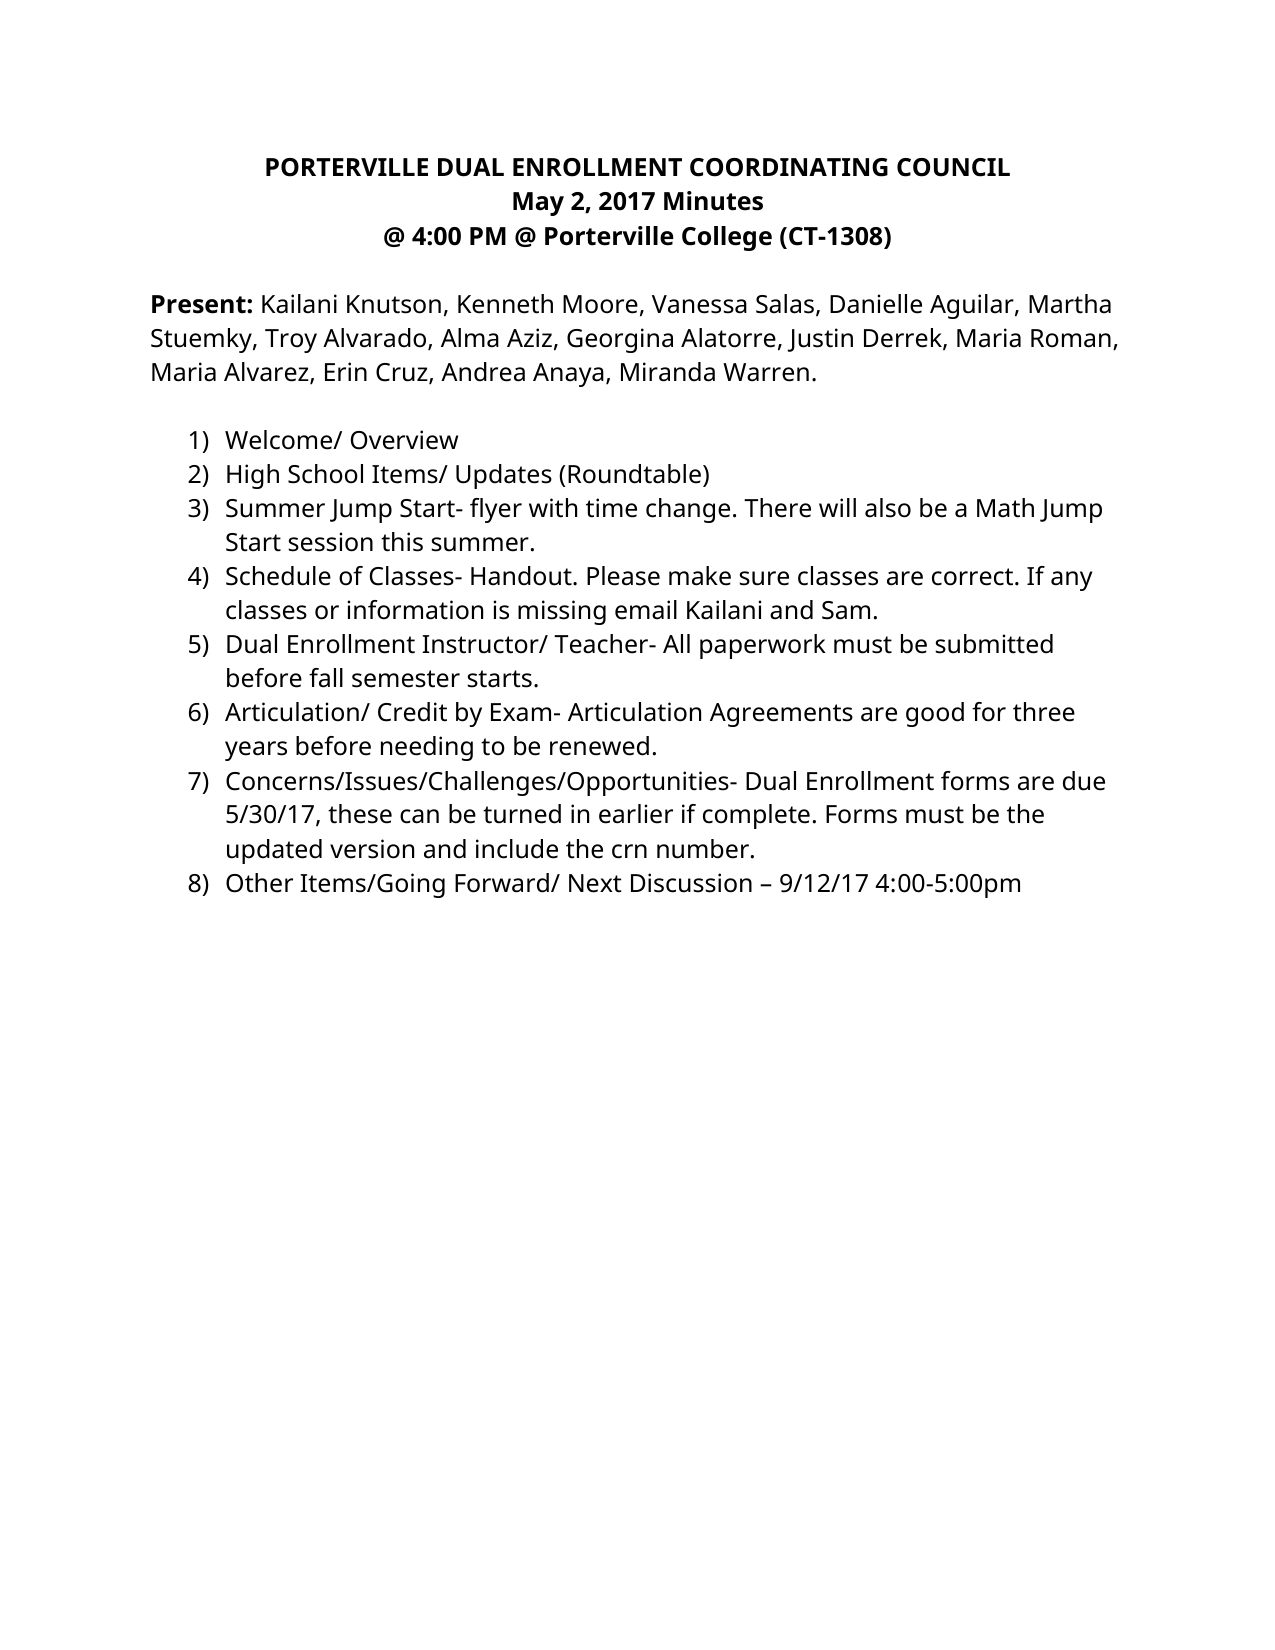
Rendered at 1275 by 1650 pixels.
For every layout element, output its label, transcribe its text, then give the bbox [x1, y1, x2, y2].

text @ 4:00 PM @ Porterville College (CT-1308) [150, 218, 1125, 252]
text PORTERVILLE DUAL ENROLLMENT COORDINATING COUNCIL [150, 150, 1125, 184]
text Present: Kailani Knutson, Kenneth Moore, Vanessa Salas, Danielle Aguilar, Martha Stuemky, Troy Alvarado, Alma Aziz, Georgina Alatorre, Justin Derrek, Maria Roman, Maria Alvarez, Erin Cruz, Andrea Anaya, Miranda Warren. [150, 286, 1125, 388]
list Concerns/Issues/Challenges/Opportunities- Dual Enrollment forms are due 5/30/17, these can be turned in earlier if complete. Forms must be the updated version and include the crn number. [187, 763, 1125, 865]
list Articulation/ Credit by Exam- Articulation Agreements are good for three years before needing to be renewed. [187, 695, 1125, 763]
list Other Items/Going Forward/ Next Discussion – 9/12/17 4:00-5:00pm [187, 865, 1125, 899]
list High School Items/ Updates (Roundtable) [187, 457, 1125, 491]
list Welcome/ Overview [187, 422, 1125, 457]
list Schedule of Classes- Handout. Please make sure classes are correct. If any classes or information is missing email Kailani and Sam. [187, 559, 1125, 627]
list Summer Jump Start- flyer with time change. There will also be a Math Jump Start session this summer. [187, 491, 1125, 559]
list Dual Enrollment Instructor/ Teacher- All paperwork must be submitted before fall semester starts. [187, 627, 1125, 695]
text May 2, 2017 Minutes [150, 184, 1125, 218]
